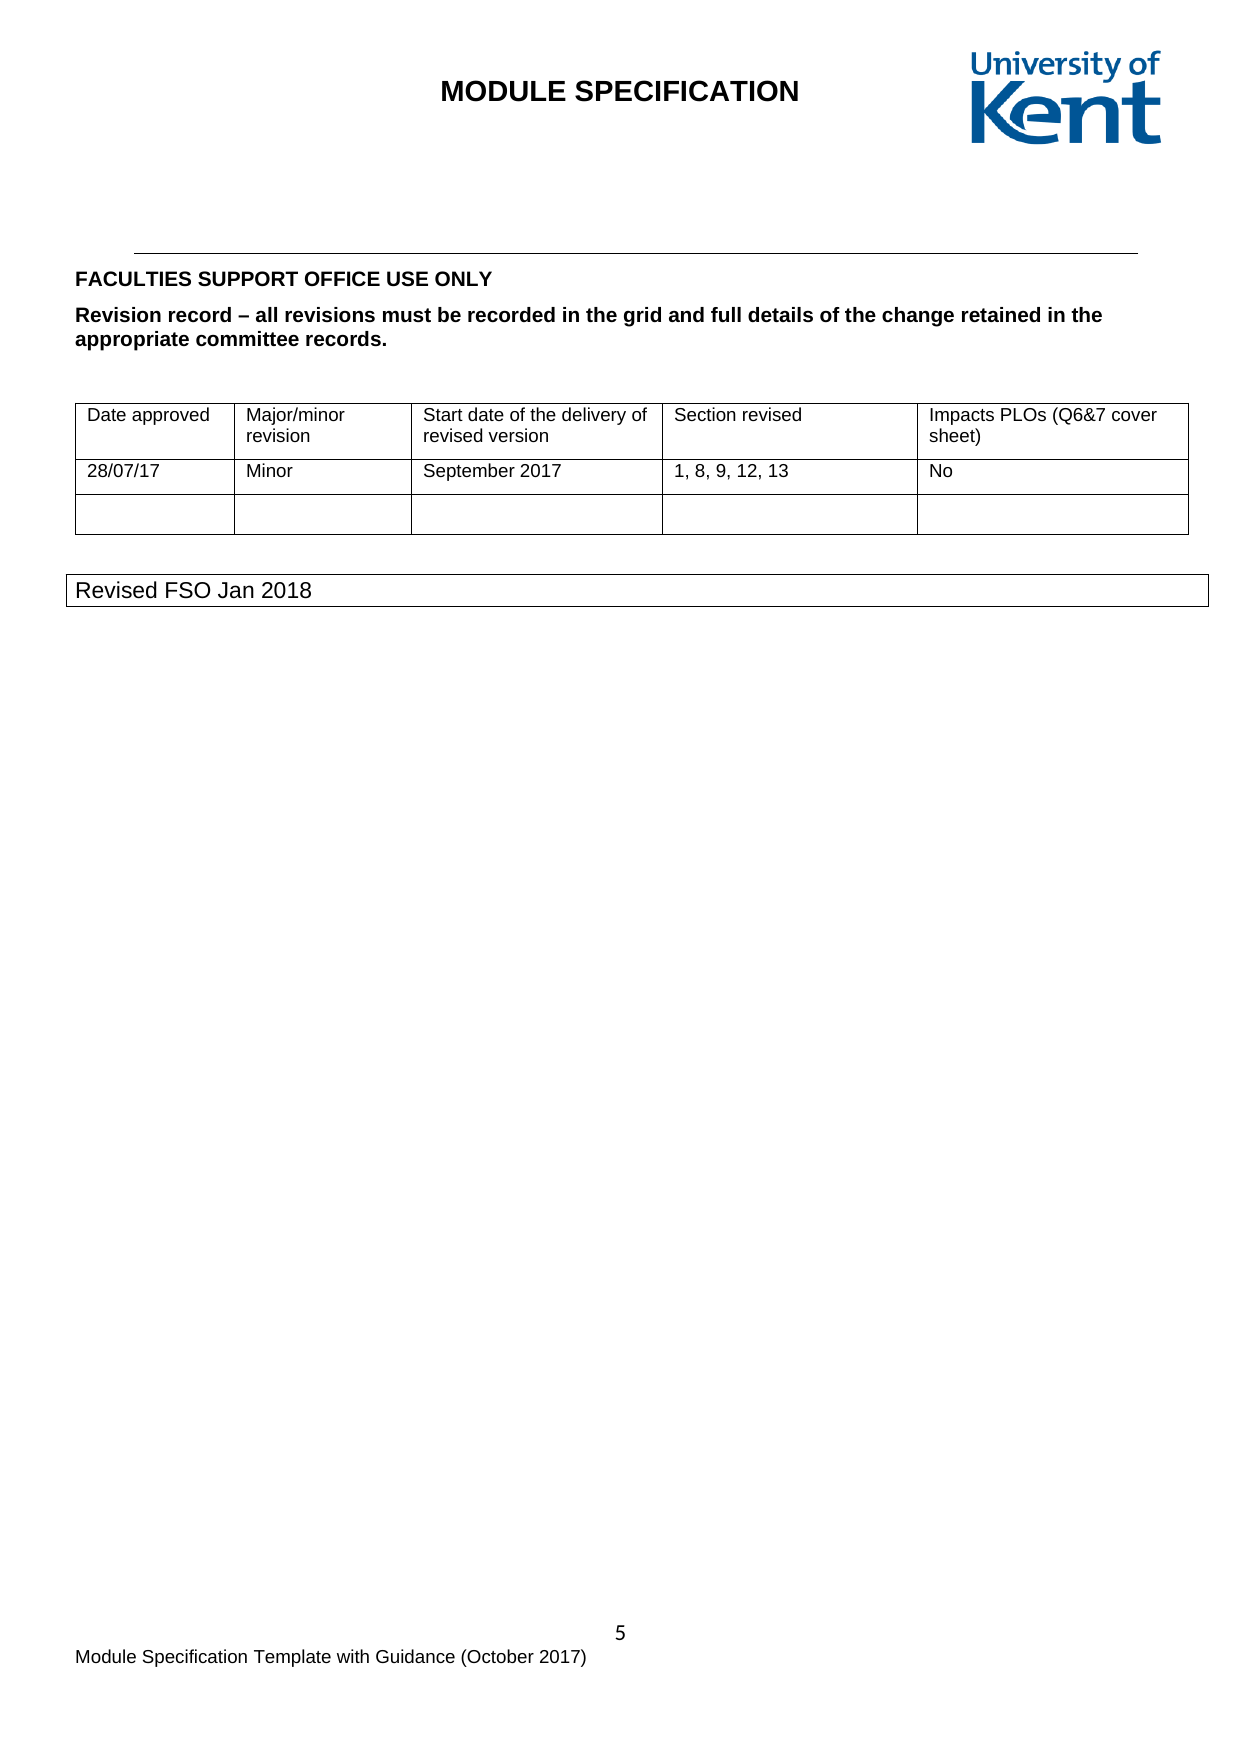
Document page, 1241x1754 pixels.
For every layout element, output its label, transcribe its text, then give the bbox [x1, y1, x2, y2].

table_header Start date of the delivery of revised version [412, 404, 662, 459]
table_cell [235, 495, 411, 534]
picture [970, 48, 1163, 145]
table_cell Minor [235, 460, 411, 494]
table_cell No [918, 460, 1188, 494]
table_cell [76, 495, 234, 534]
text FACULTIES SUPPORT OFFICE USE ONLY [75, 267, 1138, 291]
table_cell [412, 495, 662, 534]
table_header Date approved [76, 404, 234, 459]
text Revision record – all revisions must be recorded in the grid and full details of the change retained in the appropriate committee records. [75, 303, 1138, 351]
table_header Impacts PLOs (Q6&7 cover sheet) [918, 404, 1188, 459]
table_header Major/minor revision [235, 404, 411, 459]
table_cell [663, 495, 917, 534]
table_cell September 2017 [412, 460, 662, 494]
table_cell 1, 8, 9, 12, 13 [663, 460, 917, 494]
table_header Section revised [663, 404, 917, 459]
table_cell [918, 495, 1188, 534]
table_cell 28/07/17 [76, 460, 234, 494]
text Revised FSO Jan 2018 [67, 575, 1208, 606]
